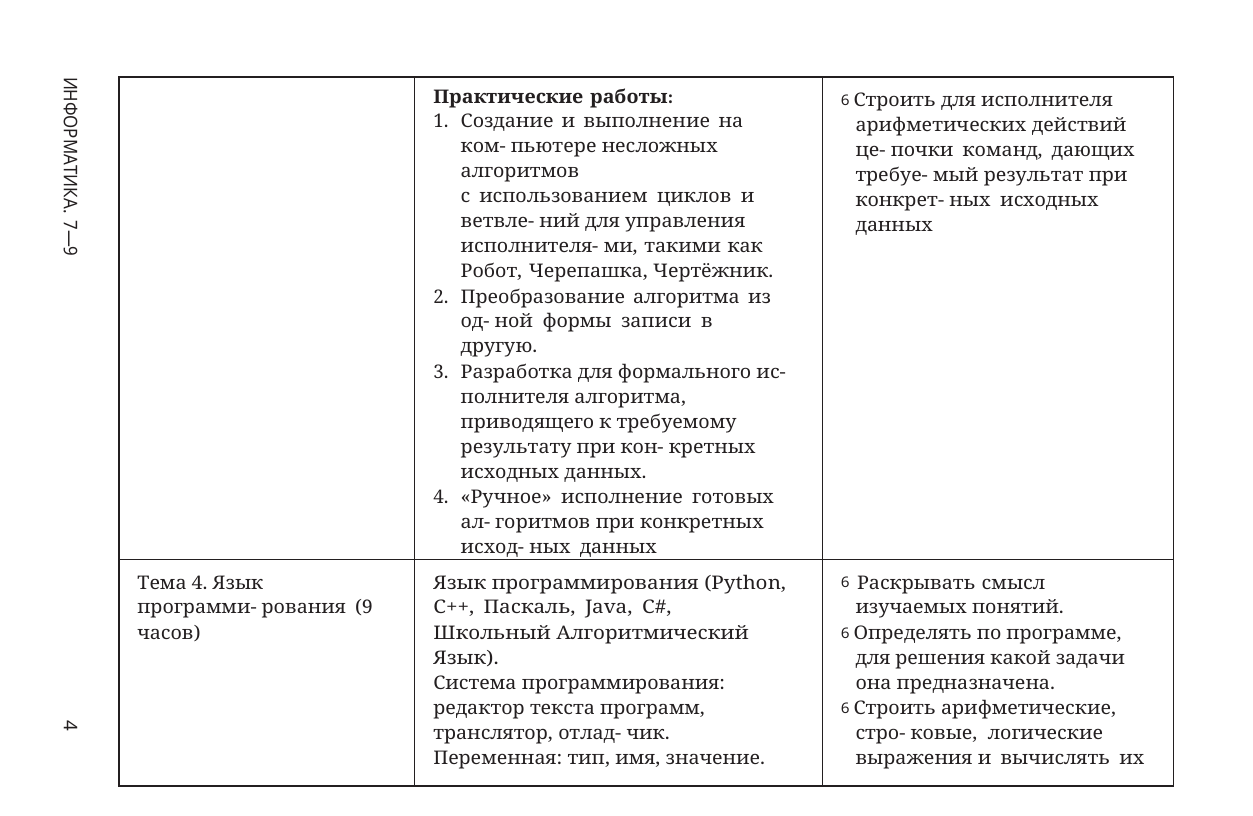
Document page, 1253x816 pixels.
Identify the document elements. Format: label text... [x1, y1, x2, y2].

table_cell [823, 560, 1173, 785]
table_header 6 Строить для исполнителя арифметических действий це- почки команд, дающих требуе- мый результат при конкрет- ных исходных данных [823, 78, 1173, 559]
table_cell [120, 560, 414, 785]
table_header [120, 78, 414, 559]
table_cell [415, 560, 822, 785]
table_header Практические работы: Создание и выполнение на ком- пьютере несложных алгоритмов с использованием циклов и ветвле- ний для управления исполнителя- ми, такими как Робот, Черепашка, Чертёжник. Преобразование алгоритма из од- ной формы записи в другую. Разработка для формального ис- полнителя алгоритма, приводящего к требуемому результату при кон- кретных исходных данных. «Ручное» исполнение готовых ал- горитмов при конкретных исход- ных данных [415, 78, 822, 559]
